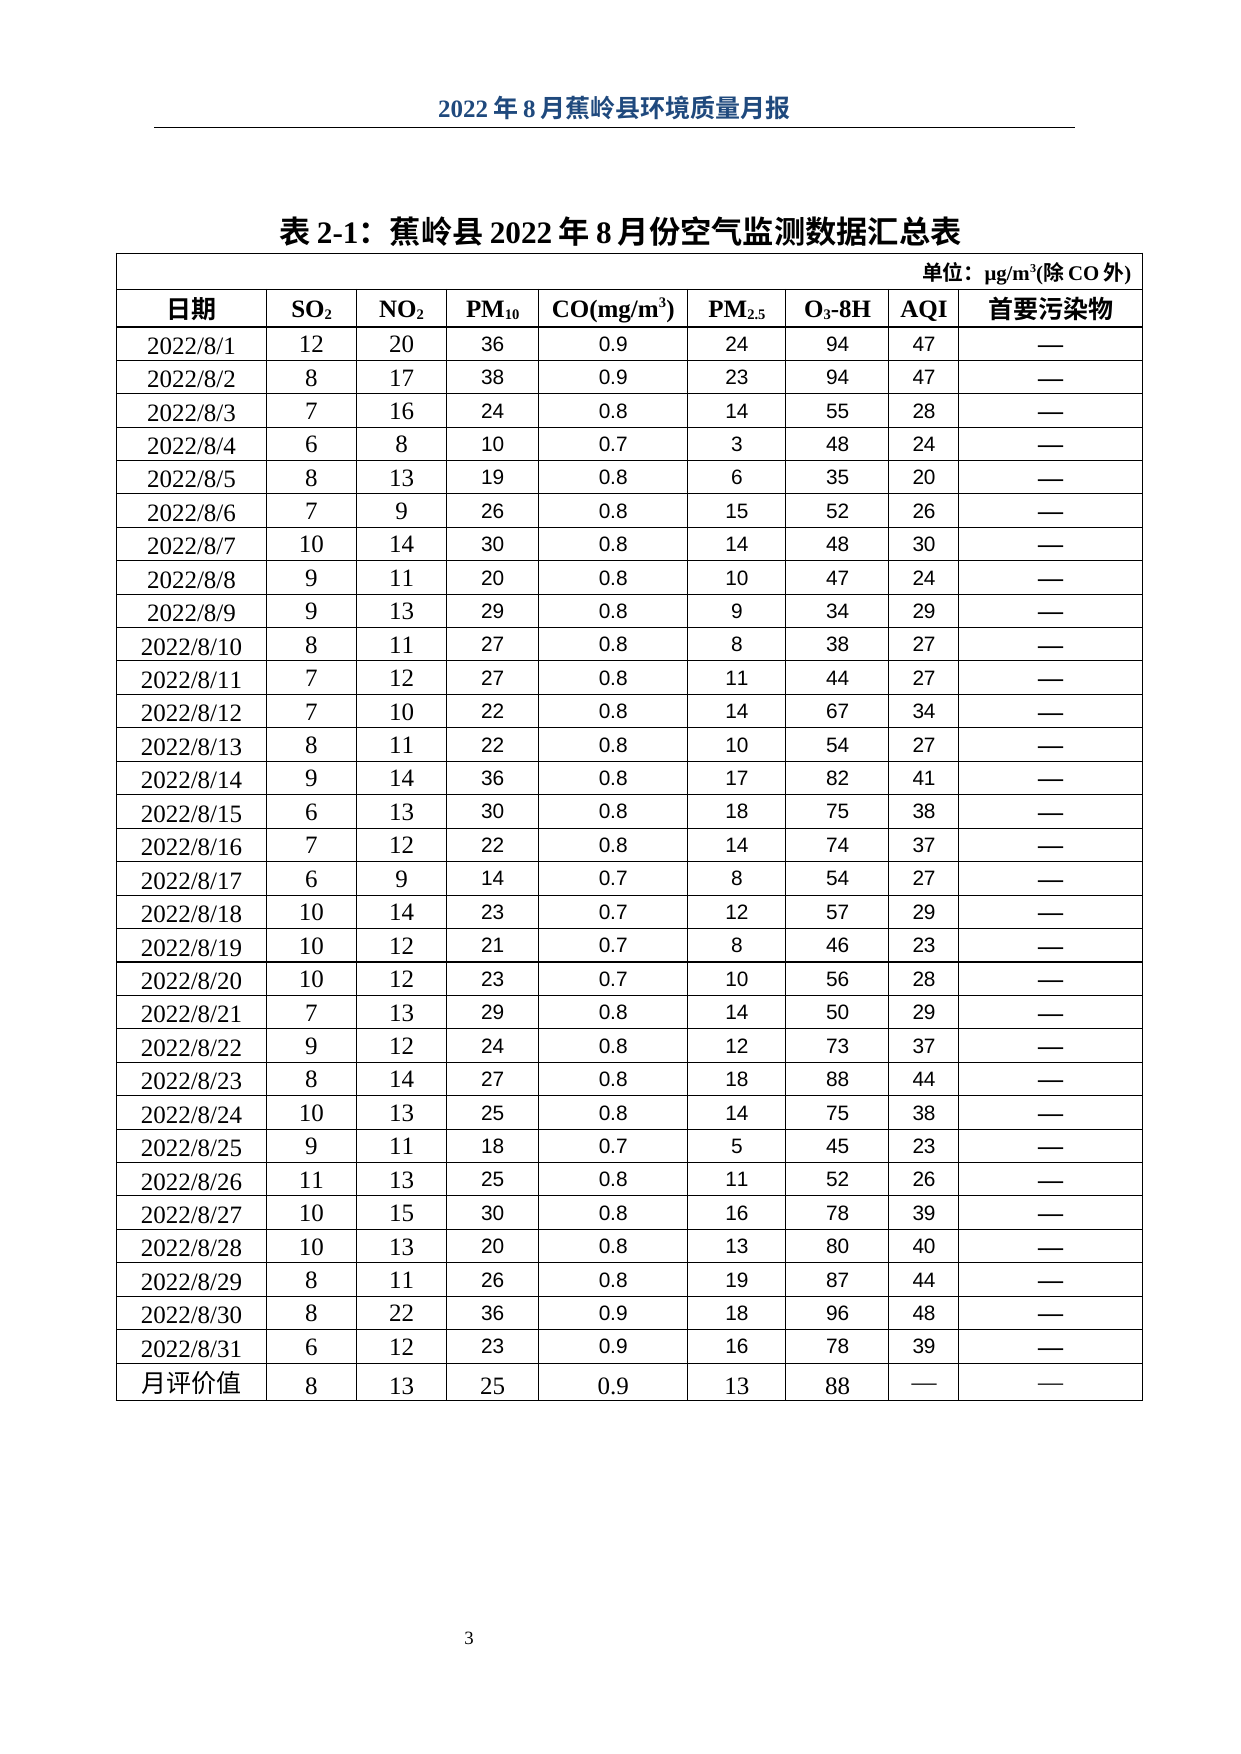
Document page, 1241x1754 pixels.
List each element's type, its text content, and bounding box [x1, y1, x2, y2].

table_cell 73 [786, 1029, 888, 1062]
table_cell 29 [447, 996, 538, 1028]
table_cell 0.8 [539, 996, 687, 1028]
table_cell 0.7 [539, 896, 687, 928]
table_cell 11 [357, 1263, 446, 1296]
table_cell 2022/8/14 [117, 762, 266, 794]
table_cell 首要污染物 [959, 290, 1142, 326]
table_cell 13 [357, 1096, 446, 1128]
table_cell 8 [267, 1297, 356, 1329]
table_cell 10 [267, 1230, 356, 1262]
table_cell 12 [357, 829, 446, 861]
table_cell 0.8 [539, 762, 687, 794]
table_cell 14 [357, 1063, 446, 1095]
table_cell 0.7 [539, 428, 687, 460]
table_cell CO(mg/m3) [539, 290, 687, 326]
table_cell — [959, 628, 1142, 660]
table_cell 14 [447, 862, 538, 894]
table_cell 8 [267, 628, 356, 660]
table_cell 12 [357, 1029, 446, 1062]
table_cell 30 [447, 528, 538, 560]
table_cell 24 [447, 1029, 538, 1062]
table_cell 9 [688, 595, 785, 627]
table_cell 0.8 [539, 1196, 687, 1229]
table_cell 2022/8/12 [117, 695, 266, 727]
table_cell 13 [357, 461, 446, 493]
table_cell 9 [357, 494, 446, 527]
table_cell 29 [889, 595, 958, 627]
table_cell 10 [267, 929, 356, 961]
table_cell 11 [688, 661, 785, 694]
table_cell 25 [447, 1163, 538, 1195]
table_cell 10 [688, 963, 785, 995]
table_cell AQI [889, 290, 958, 326]
table_cell 27 [889, 728, 958, 761]
table_cell 13 [688, 1364, 785, 1400]
table_cell 2022/8/29 [117, 1263, 266, 1296]
table_cell 47 [889, 361, 958, 393]
table_cell 2022/8/11 [117, 661, 266, 694]
table_cell 34 [786, 595, 888, 627]
table_cell 9 [267, 1029, 356, 1062]
table_cell 6 [267, 862, 356, 894]
table_cell 23 [889, 929, 958, 961]
table_cell 0.8 [539, 561, 687, 593]
table_cell 20 [889, 461, 958, 493]
table_cell 13 [357, 795, 446, 828]
table_cell 22 [447, 728, 538, 761]
table_cell 44 [786, 661, 888, 694]
table_cell 40 [889, 1230, 958, 1262]
table_cell 2022/8/27 [117, 1196, 266, 1229]
table_cell 27 [889, 661, 958, 694]
table_cell 24 [688, 328, 785, 360]
table_cell 20 [447, 561, 538, 593]
table_cell 14 [357, 762, 446, 794]
table_cell 7 [267, 996, 356, 1028]
table_cell 0.8 [539, 661, 687, 694]
table_cell 24 [889, 561, 958, 593]
table_cell 18 [688, 795, 785, 828]
table_cell O3-8H [786, 290, 888, 326]
table_cell 52 [786, 1163, 888, 1195]
table_cell 5 [688, 1130, 785, 1162]
table_cell 22 [357, 1297, 446, 1329]
table_cell 54 [786, 728, 888, 761]
table_cell 50 [786, 996, 888, 1028]
table_cell 10 [267, 896, 356, 928]
table_cell 0.8 [539, 628, 687, 660]
table_cell 0.8 [539, 728, 687, 761]
table_cell 45 [786, 1130, 888, 1162]
table_cell 35 [786, 461, 888, 493]
table_cell — [959, 896, 1142, 928]
table_cell 38 [786, 628, 888, 660]
table_cell 12 [357, 963, 446, 995]
table_cell 39 [889, 1196, 958, 1229]
table_cell 27 [447, 1063, 538, 1095]
table_cell — [889, 1364, 958, 1400]
table_cell 2022/8/9 [117, 595, 266, 627]
table_cell 11 [267, 1163, 356, 1195]
table_cell 3 [688, 428, 785, 460]
table_cell 15 [357, 1196, 446, 1229]
table_cell — [959, 1130, 1142, 1162]
table_cell 67 [786, 695, 888, 727]
table_cell 0.8 [539, 528, 687, 560]
table_cell 12 [357, 661, 446, 694]
table_cell 7 [267, 494, 356, 527]
table_cell 6 [267, 795, 356, 828]
table_cell 0.9 [539, 1297, 687, 1329]
table_cell 28 [889, 963, 958, 995]
table_cell 88 [786, 1063, 888, 1095]
table_cell 12 [688, 896, 785, 928]
table_cell — [959, 1297, 1142, 1329]
table_cell 30 [447, 1196, 538, 1229]
table_cell 27 [889, 862, 958, 894]
table_cell 27 [447, 661, 538, 694]
table_cell 36 [447, 1297, 538, 1329]
table_cell 36 [447, 762, 538, 794]
table_cell — [959, 528, 1142, 560]
table_cell 11 [357, 561, 446, 593]
table_cell 0.8 [539, 595, 687, 627]
table_cell 0.9 [539, 328, 687, 360]
table_cell 2022/8/21 [117, 996, 266, 1028]
table_cell — [959, 494, 1142, 527]
table_cell 13 [357, 1230, 446, 1262]
table_cell — [959, 1096, 1142, 1128]
table_cell 54 [786, 862, 888, 894]
table_cell 7 [267, 661, 356, 694]
table_cell 18 [688, 1297, 785, 1329]
table_cell 29 [447, 595, 538, 627]
table_cell 14 [688, 996, 785, 1028]
table_cell 0.8 [539, 494, 687, 527]
table_cell 0.8 [539, 1163, 687, 1195]
table_cell 2022/8/25 [117, 1130, 266, 1162]
table_cell PM10 [447, 290, 538, 326]
table_cell 23 [447, 1330, 538, 1363]
table_cell 0.7 [539, 963, 687, 995]
table_cell 2022/8/13 [117, 728, 266, 761]
table_cell 10 [357, 695, 446, 727]
table_cell — [959, 862, 1142, 894]
table_cell 2022/8/18 [117, 896, 266, 928]
table_cell 0.8 [539, 461, 687, 493]
table_cell 78 [786, 1330, 888, 1363]
table_cell 26 [889, 1163, 958, 1195]
table_cell NO2 [357, 290, 446, 326]
table_cell 11 [688, 1163, 785, 1195]
table_cell 2022/8/1 [117, 328, 266, 360]
table_cell 28 [889, 394, 958, 427]
table_cell 0.8 [539, 1230, 687, 1262]
table_cell 36 [447, 328, 538, 360]
table_cell 8 [267, 361, 356, 393]
table_cell 34 [889, 695, 958, 727]
table_cell 37 [889, 1029, 958, 1062]
table_cell 38 [889, 795, 958, 828]
table_cell 8 [688, 628, 785, 660]
table_cell — [959, 829, 1142, 861]
table_cell 39 [889, 1330, 958, 1363]
table_cell SO2 [267, 290, 356, 326]
table_cell — [959, 1063, 1142, 1095]
table_cell 23 [889, 1130, 958, 1162]
table_cell 2022/8/22 [117, 1029, 266, 1062]
table_cell 2022/8/5 [117, 461, 266, 493]
table_cell 24 [447, 394, 538, 427]
table_cell 22 [447, 829, 538, 861]
table_cell 10 [688, 561, 785, 593]
table_cell — [959, 394, 1142, 427]
table_cell 23 [447, 963, 538, 995]
table_cell 14 [357, 896, 446, 928]
table_cell 87 [786, 1263, 888, 1296]
table_cell 14 [688, 695, 785, 727]
table_cell 8 [688, 929, 785, 961]
table_cell 44 [889, 1263, 958, 1296]
table_cell 12 [267, 328, 356, 360]
table_cell 19 [688, 1263, 785, 1296]
table_cell 75 [786, 795, 888, 828]
table_cell 23 [688, 361, 785, 393]
table_cell — [959, 661, 1142, 694]
table_cell 26 [447, 1263, 538, 1296]
table_cell 2022/8/4 [117, 428, 266, 460]
table_cell 27 [447, 628, 538, 660]
table_cell PM2.5 [688, 290, 785, 326]
table_cell 78 [786, 1196, 888, 1229]
table_cell 0.8 [539, 1263, 687, 1296]
table_cell 0.7 [539, 1130, 687, 1162]
table_cell 2022/8/6 [117, 494, 266, 527]
table_cell — [959, 361, 1142, 393]
table_cell 14 [688, 394, 785, 427]
table_cell 0.9 [539, 1330, 687, 1363]
table_cell — [959, 428, 1142, 460]
table_cell 9 [267, 762, 356, 794]
table_cell 38 [889, 1096, 958, 1128]
table_cell 0.7 [539, 862, 687, 894]
table_cell 16 [688, 1196, 785, 1229]
table_cell 0.8 [539, 695, 687, 727]
table_cell — [959, 795, 1142, 828]
table_cell 10 [267, 963, 356, 995]
table_cell 2022/8/15 [117, 795, 266, 828]
table_cell 15 [688, 494, 785, 527]
table_cell 96 [786, 1297, 888, 1329]
table_cell 9 [267, 595, 356, 627]
table_cell 19 [447, 461, 538, 493]
table_cell 46 [786, 929, 888, 961]
table_cell 44 [889, 1063, 958, 1095]
table_cell 22 [447, 695, 538, 727]
table_cell — [959, 461, 1142, 493]
table_cell — [959, 1330, 1142, 1363]
table_cell 30 [889, 528, 958, 560]
table_cell 75 [786, 1096, 888, 1128]
table_cell 日期 [117, 290, 266, 326]
table_cell 2022/8/26 [117, 1163, 266, 1195]
table_cell 2022/8/31 [117, 1330, 266, 1363]
table_cell 52 [786, 494, 888, 527]
table_cell 30 [447, 795, 538, 828]
table_cell 8 [267, 1364, 356, 1400]
table_cell 2022/8/24 [117, 1096, 266, 1128]
table_cell 18 [688, 1063, 785, 1095]
table_cell 48 [786, 428, 888, 460]
table_cell 6 [688, 461, 785, 493]
table_cell 0.8 [539, 1096, 687, 1128]
table_cell 2022/8/8 [117, 561, 266, 593]
table_cell 10 [688, 728, 785, 761]
table_cell 13 [357, 996, 446, 1028]
table_cell 10 [267, 528, 356, 560]
table_cell 82 [786, 762, 888, 794]
table_cell 12 [357, 1330, 446, 1363]
table_cell 14 [357, 528, 446, 560]
table_cell 29 [889, 996, 958, 1028]
table_cell 13 [688, 1230, 785, 1262]
table_cell 7 [267, 695, 356, 727]
table_cell 26 [447, 494, 538, 527]
table_cell 12 [688, 1029, 785, 1062]
table_cell 94 [786, 361, 888, 393]
table_cell 25 [447, 1096, 538, 1128]
table_cell 2022/8/7 [117, 528, 266, 560]
table_cell 20 [357, 328, 446, 360]
table_cell 74 [786, 829, 888, 861]
table_cell 2022/8/16 [117, 829, 266, 861]
table_cell 38 [447, 361, 538, 393]
table_cell 88 [786, 1364, 888, 1400]
table_cell 6 [267, 1330, 356, 1363]
table_cell 8 [267, 728, 356, 761]
table_cell 47 [889, 328, 958, 360]
table_cell — [959, 963, 1142, 995]
table_cell 2022/8/10 [117, 628, 266, 660]
table_cell 2022/8/30 [117, 1297, 266, 1329]
table_cell 8 [267, 1263, 356, 1296]
table_cell 16 [357, 394, 446, 427]
table_cell — [959, 561, 1142, 593]
table_cell 0.7 [539, 929, 687, 961]
table_cell 9 [357, 862, 446, 894]
table_cell 37 [889, 829, 958, 861]
table_cell 25 [447, 1364, 538, 1400]
table_cell 14 [688, 1096, 785, 1128]
table_cell 18 [447, 1130, 538, 1162]
table_cell 0.9 [539, 361, 687, 393]
table_cell 9 [267, 1130, 356, 1162]
table_cell — [959, 1230, 1142, 1262]
table_cell 29 [889, 896, 958, 928]
table_cell 0.8 [539, 394, 687, 427]
table_cell 16 [688, 1330, 785, 1363]
table_cell 2022/8/3 [117, 394, 266, 427]
table_cell 0.8 [539, 1063, 687, 1095]
table_cell — [959, 996, 1142, 1028]
table_cell 2022/8/2 [117, 361, 266, 393]
table_cell — [959, 1263, 1142, 1296]
table_cell 94 [786, 328, 888, 360]
table_cell — [959, 1196, 1142, 1229]
table_cell 11 [357, 728, 446, 761]
table_cell 57 [786, 896, 888, 928]
table_cell 月评价值 [117, 1364, 266, 1400]
table_cell 41 [889, 762, 958, 794]
table_cell 48 [889, 1297, 958, 1329]
table_cell 20 [447, 1230, 538, 1262]
table_cell 80 [786, 1230, 888, 1262]
table_cell 27 [889, 628, 958, 660]
table_cell 48 [786, 528, 888, 560]
table_cell 2022/8/19 [117, 929, 266, 961]
table_cell 2022/8/28 [117, 1230, 266, 1262]
table_cell 14 [688, 528, 785, 560]
table_cell — [959, 1163, 1142, 1195]
table_cell 6 [267, 428, 356, 460]
table_cell 2022/8/17 [117, 862, 266, 894]
table_cell 13 [357, 1163, 446, 1195]
table_cell 8 [267, 1063, 356, 1095]
table_cell 0.8 [539, 795, 687, 828]
table_cell 24 [889, 428, 958, 460]
table_cell 55 [786, 394, 888, 427]
table_cell 2022/8/20 [117, 963, 266, 995]
table_cell 13 [357, 1364, 446, 1400]
table_cell 13 [357, 595, 446, 627]
table_cell 17 [688, 762, 785, 794]
table_cell 0.9 [539, 1364, 687, 1400]
table_cell 17 [357, 361, 446, 393]
table_cell 56 [786, 963, 888, 995]
table_cell — [959, 762, 1142, 794]
text 表2-1：蕉岭县2022年8月份空气监测数据汇总表 [153, 207, 1075, 253]
table_cell 8 [357, 428, 446, 460]
table_cell 14 [688, 829, 785, 861]
table_cell 23 [447, 896, 538, 928]
table_cell 26 [889, 494, 958, 527]
table_header 单位：μg/m3(除CO外) [117, 254, 1142, 289]
table_cell 11 [357, 628, 446, 660]
table_cell — [959, 695, 1142, 727]
table_cell 21 [447, 929, 538, 961]
table_cell 8 [267, 461, 356, 493]
table_cell — [959, 728, 1142, 761]
table_cell 0.8 [539, 1029, 687, 1062]
table_cell 7 [267, 829, 356, 861]
table_cell 10 [447, 428, 538, 460]
table_cell — [959, 328, 1142, 360]
table_cell 10 [267, 1196, 356, 1229]
table_cell 2022/8/23 [117, 1063, 266, 1095]
table_cell 10 [267, 1096, 356, 1128]
table_cell 11 [357, 1130, 446, 1162]
table_cell 7 [267, 394, 356, 427]
table_cell 8 [688, 862, 785, 894]
table_cell — [959, 595, 1142, 627]
table_cell 12 [357, 929, 446, 961]
table_cell — [959, 929, 1142, 961]
table_cell 0.8 [539, 829, 687, 861]
table_cell 47 [786, 561, 888, 593]
table_cell — [959, 1364, 1142, 1400]
table_cell 9 [267, 561, 356, 593]
table_cell — [959, 1029, 1142, 1062]
